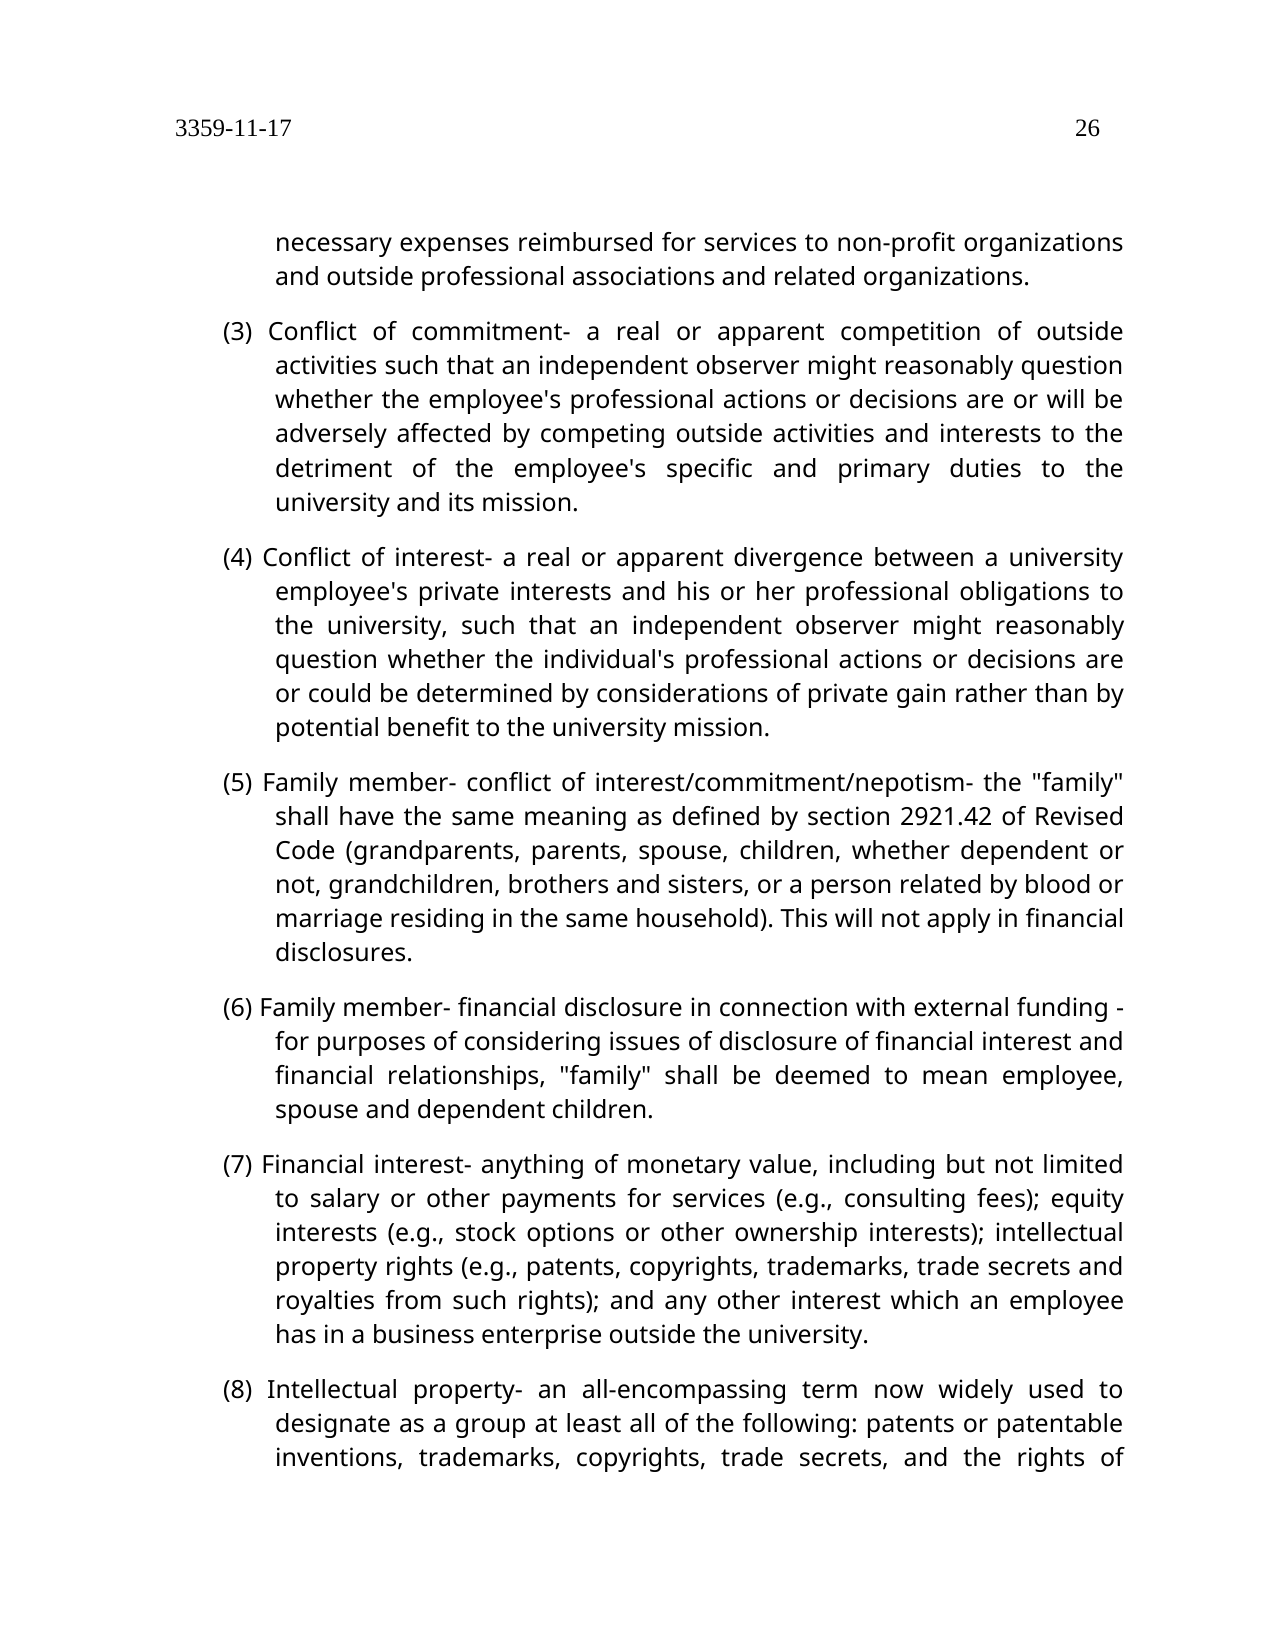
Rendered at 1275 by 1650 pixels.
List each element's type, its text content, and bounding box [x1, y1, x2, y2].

text (7) Financial interest- anything of monetary value, including but not limited to salary or other payments for services (e.g., consulting fees); equity interests (e.g., stock options or other ownership interests); intellectual property rights (e.g., patents, copyrights, trademarks, trade secrets and royalties from such rights); and any other interest which an employee has in a business enterprise outside the university. [223, 1147, 1125, 1351]
text (3) Conflict of commitment- a real or apparent competition of outside activities such that an independent observer might reasonably question whether the employee's professional actions or decisions are or will be adversely affected by competing outside activities and interests to the detriment of the employee's specific and primary duties to the university and its mission. [223, 314, 1125, 518]
text (5) Family member- conflict of interest/commitment/nepotism- the "family" shall have the same meaning as defined by section 2921.42 of Revised Code (grandparents, parents, spouse, children, whether dependent or not, grandchildren, brothers and sisters, or a person related by blood or marriage residing in the same household). This will not apply in financial disclosures. [223, 764, 1125, 969]
text (4) Conflict of interest- a real or apparent divergence between a university employee's private interests and his or her professional obligations to the university, such that an independent observer might reasonably question whether the individual's professional actions or decisions are or could be determined by considerations of private gain rather than by potential benefit to the university mission. [223, 539, 1125, 743]
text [223, 225, 1125, 293]
text (6) Family member- financial disclosure in connection with external funding - for purposes of considering issues of disclosure of financial interest and financial relationships, "family" shall be deemed to mean employee, spouse and dependent children. [223, 989, 1125, 1126]
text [223, 1372, 1125, 1474]
